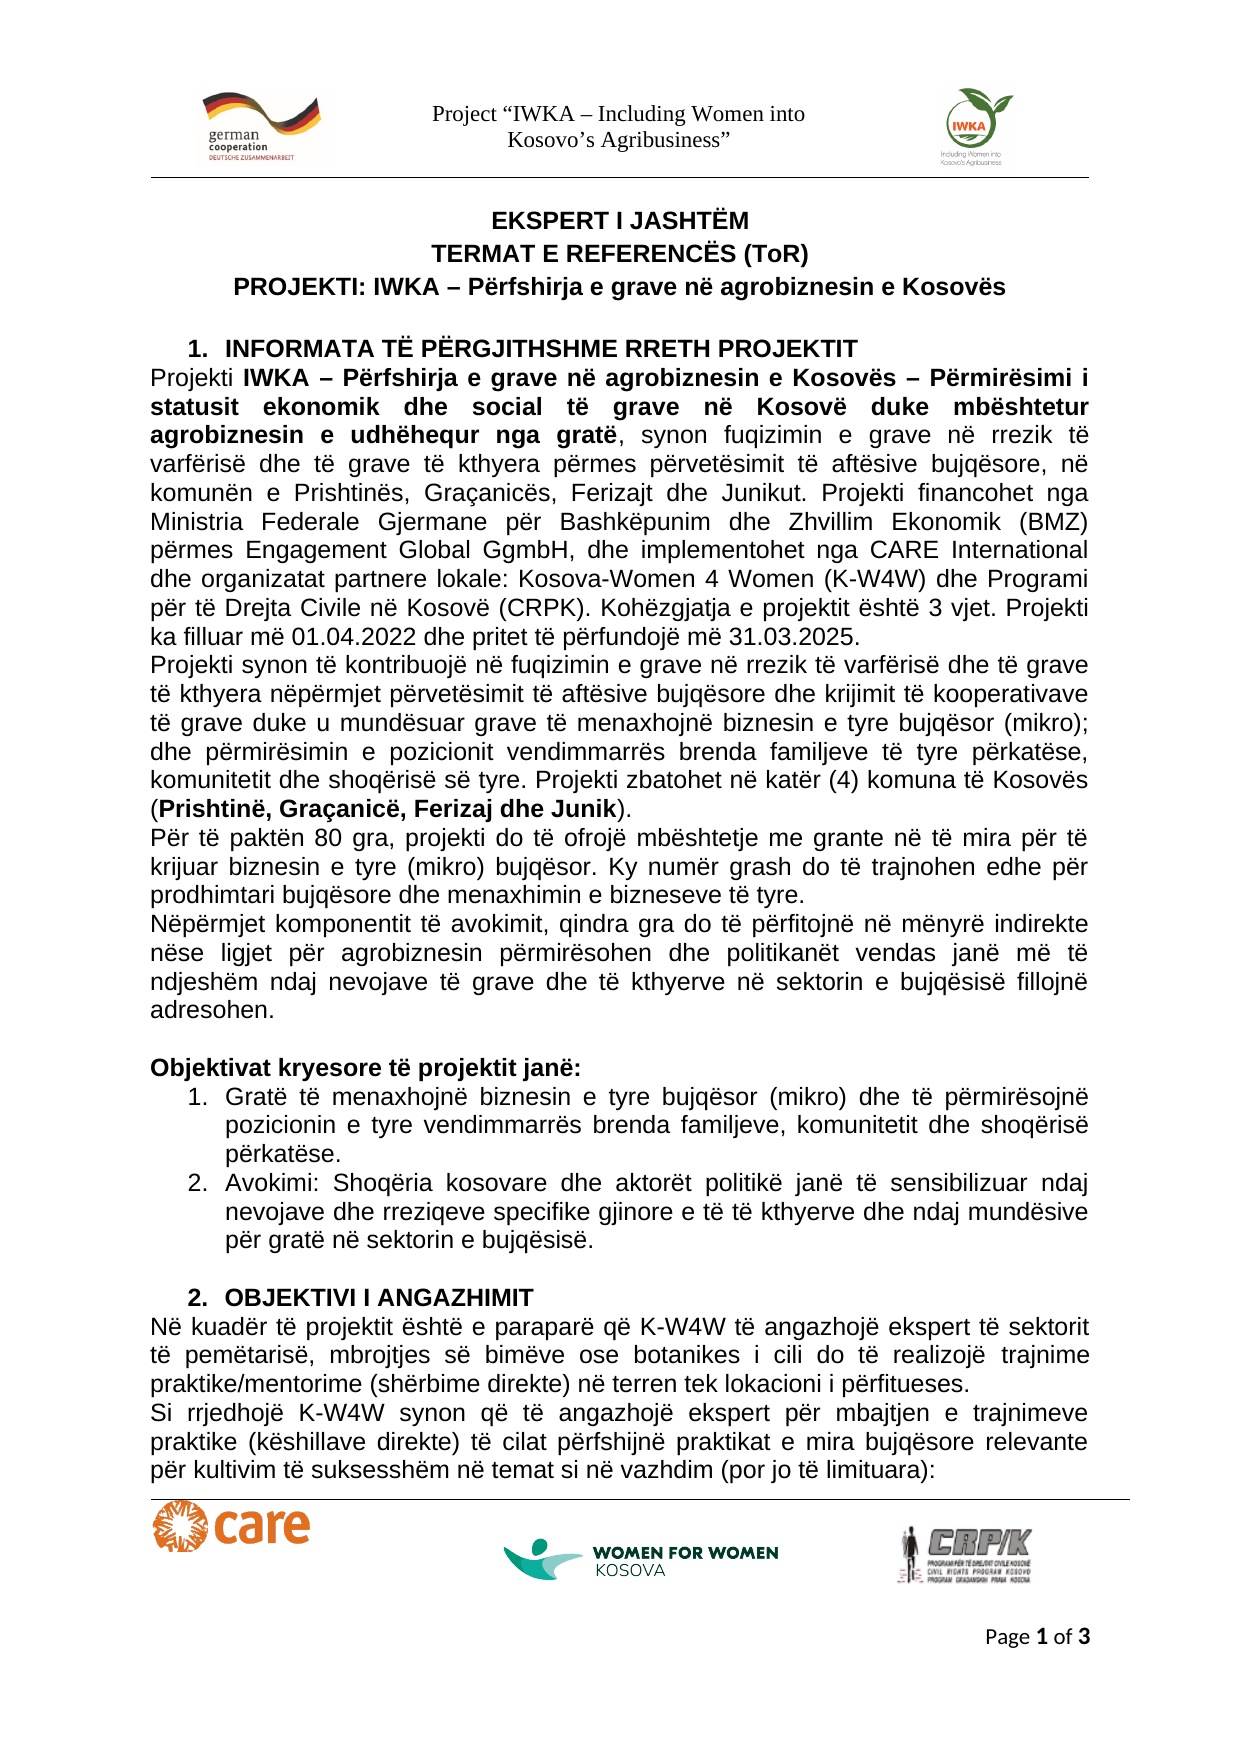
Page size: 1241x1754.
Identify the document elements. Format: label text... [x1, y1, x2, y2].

list Gratë të menaxhojnë biznesin e tyre bujqësor (mikro) dhe të përmirësojnë pozicionin e tyre vendimmarrës brenda familjeve, komunitetit dhe shoqërisë përkatëse. [187, 1081, 1090, 1168]
picture [499, 1536, 782, 1582]
picture [896, 1522, 1038, 1597]
text Për të paktën 80 gra, projekti do të ofrojë mbështetje me grante në të mira për të krijuar biznesin e tyre (mikro) bujqësor. Ky numër grash do të trajnohen edhe për prodhimtari bujqësore dhe menaxhimin e bizneseve të tyre. [150, 823, 1090, 909]
list OBJEKTIVI I ANGAZHIMIT [187, 1283, 1090, 1311]
list INFORMATA TË PËRGJITHSHME RRETH PROJEKTIT [187, 334, 1090, 363]
text Objektivat kryesore të projektit janë: [150, 1053, 1090, 1081]
text PROJEKTI: IWKA – Përfshirja e grave në agrobiznesin e Kosovës [150, 272, 1090, 301]
text Në kuadër të projektit është e paraparë që K-W4W të angazhojë ekspert të sektorit të pemëtarisë, mbrojtjes së bimëve ose botanikes i cili do të realizojë trajnime praktike/mentorime (shërbime direkte) në terren tek lokacioni i përfitueses. [150, 1311, 1090, 1398]
picture [937, 83, 1015, 170]
list Avokimi: Shoqëria kosovare dhe aktorët politikë janë të sensibilizuar ndaj nevojave dhe rreziqeve specifike gjinore e të të kthyerve dhe ndaj mundësive për gratë në sektorin e bujqësisë. [187, 1168, 1090, 1254]
text Projekti synon të kontribuojë në fuqizimin e grave në rrezik të varfërisë dhe të grave të kthyera nëpërmjet përvetësimit të aftësive bujqësore dhe krijimit të kooperativave të grave duke u mundësuar grave të menaxhojnë biznesin e tyre bujqësor (mikro); dhe përmirësimin e pozicionit vendimmarrës brenda familjeve të tyre përkatëse, komunitetit dhe shoqërisë së tyre. Projekti zbatohet në katër (4) komuna të Kosovës (Prishtinë, Graçanicë, Ferizaj dhe Junik). [150, 650, 1090, 823]
text TERMAT E REFERENCËS (ToR) [150, 239, 1090, 268]
text Nëpërmjet komponentit të avokimit, qindra gra do të përfitojnë në mënyrë indirekte nëse ligjet për agrobiznesin përmirësohen dhe politikanët vendas janë më të ndjeshëm ndaj nevojave të grave dhe të kthyerve në sektorin e bujqësisë fillojnë adresohen. [150, 909, 1090, 1024]
text EKSPERT I JASHTËM [150, 206, 1090, 235]
picture [195, 87, 330, 167]
text Projekti IWKA – Përfshirja e grave në agrobiznesin e Kosovës – Përmirësimi i statusit ekonomik dhe social të grave në Kosovë duke mbështetur agrobiznesin e udhëhequr nga gratë, synon fuqizimin e grave në rrezik të varfërisë dhe të grave të kthyera përmes përvetësimit të aftësive bujqësore, në komunën e Prishtinës, Graçanicës, Ferizajt dhe Junikut. Projekti financohet nga Ministria Federale Gjermane për Bashkëpunim dhe Zhvillim Ekonomik (BMZ) përmes Engagement Global GgmbH, dhe implementohet nga CARE International dhe organizatat partnere lokale: Kosova-Women 4 Women (K-W4W) dhe Programi për të Drejta Civile në Kosovë (CRPK). Kohëzgjatja e projektit është 3 vjet. Projekti ka filluar më 01.04.2022 dhe pritet të përfundojë më 31.03.2025. [150, 363, 1090, 650]
picture [150, 1498, 313, 1556]
text Si rrjedhojë K-W4W synon që të angazhojë ekspert për mbajtjen e trajnimeve praktike (këshillave direkte) të cilat përfshijnë praktikat e mira bujqësore relevante për kultivim të suksesshëm në temat si në vazhdim (por jo të limituara): [150, 1398, 1090, 1484]
